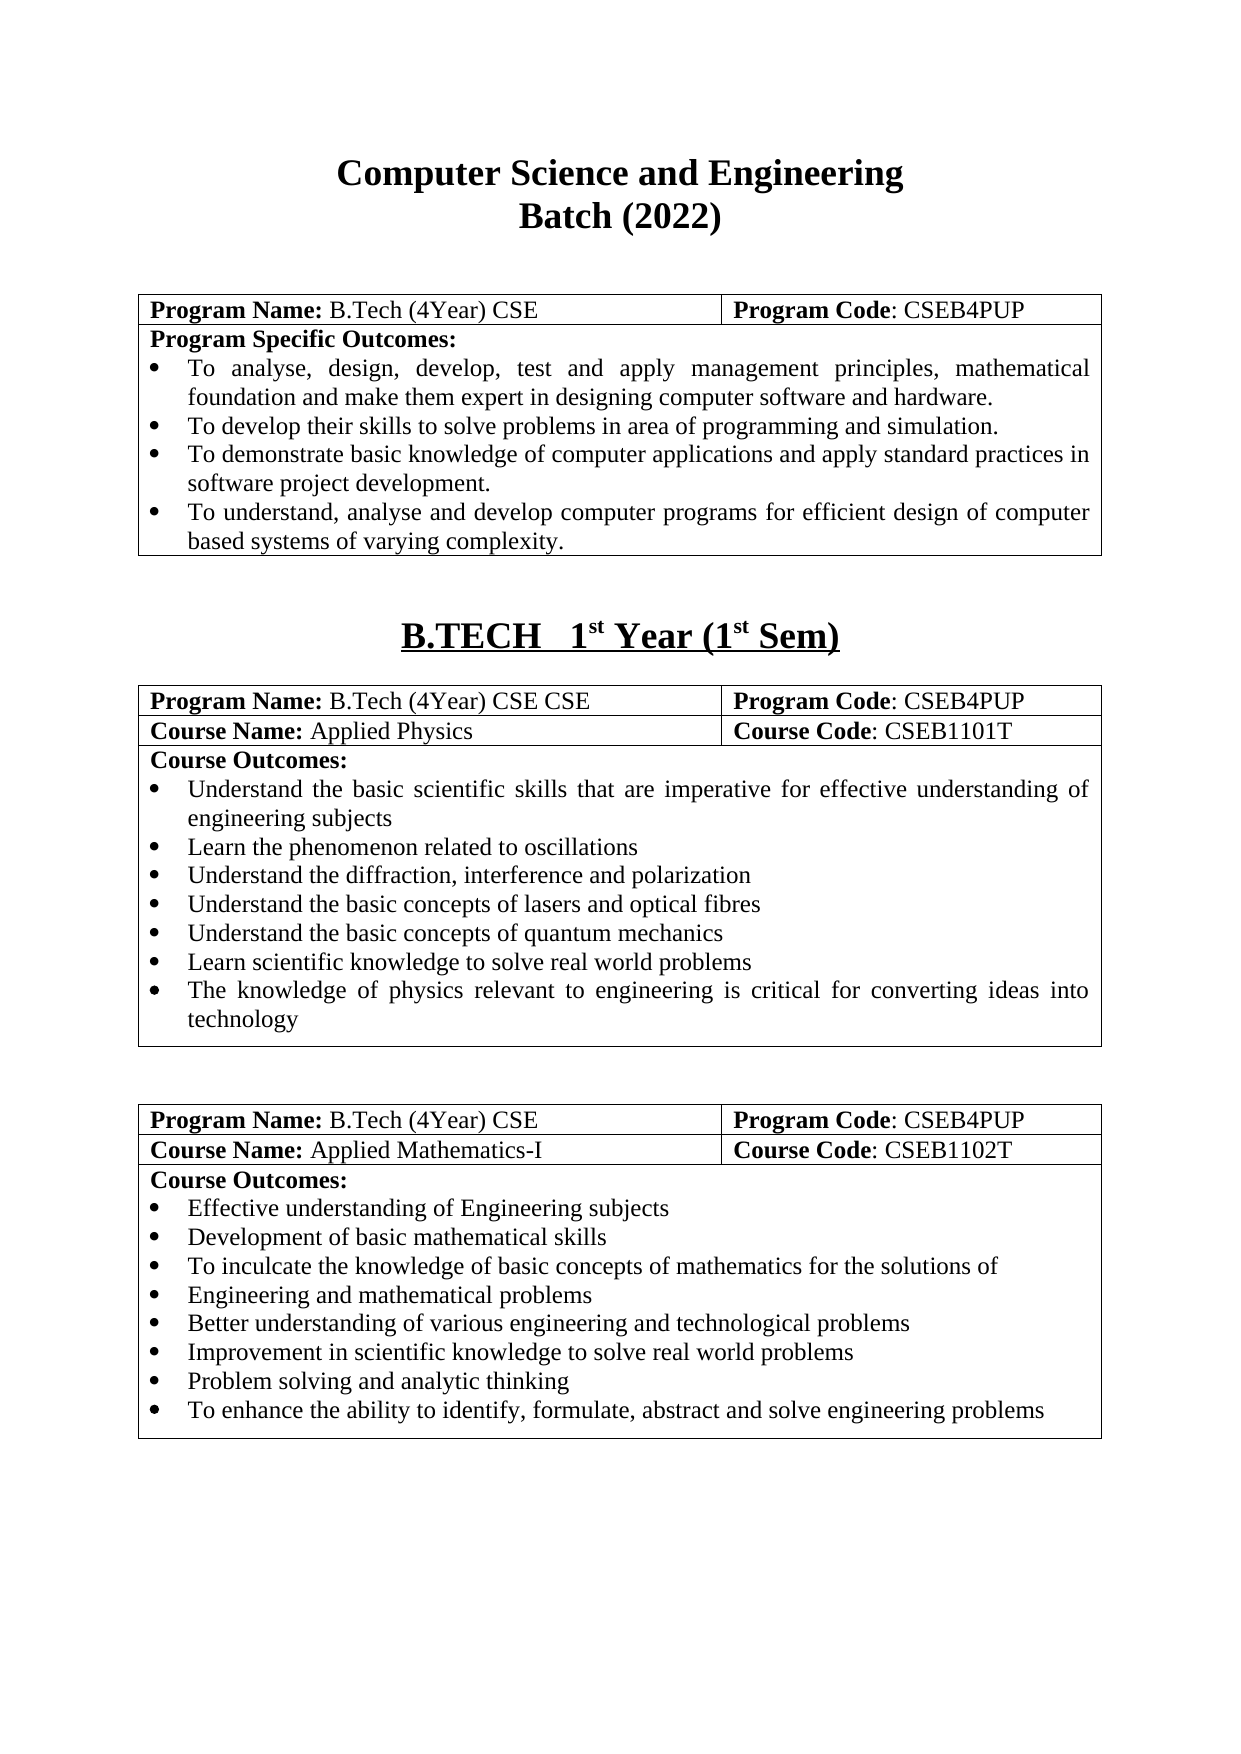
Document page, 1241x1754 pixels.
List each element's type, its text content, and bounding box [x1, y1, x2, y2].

table_cell Course Name: Applied Mathematics-I [139, 1135, 721, 1164]
table_cell Course Outcomes: Understand the basic scientific skills that are imperative for effective understanding of engineering subjects Learn the phenomenon related to oscillations Understand the diffraction, interference and polarization Understand the basic concepts of lasers and optical fibres Understand the basic concepts of quantum mechanics Learn scientific knowledge to solve real world problems The knowledge of physics relevant to engineering is critical for converting ideas into technology [139, 746, 1101, 1046]
table_cell Program Specific Outcomes: To analyse, design, develop, test and apply management principles, mathematical foundation and make them expert in designing computer software and hardware. To develop their skills to solve problems in area of programming and simulation. To demonstrate basic knowledge of computer applications and apply standard practices in software project development. To understand, analyse and develop computer programs for efficient design of computer based systems of varying complexity. [139, 325, 1101, 554]
table_header Program Code: CSEB4PUP [722, 1105, 1101, 1134]
table_header Program Name: B.Tech (4Year) CSE [139, 295, 721, 323]
table_cell Course Name: Applied Physics [139, 716, 721, 744]
table_cell Course Code: CSEB1102T [722, 1135, 1101, 1164]
table_header Program Name: B.Tech (4Year) CSE [139, 1105, 721, 1134]
text Batch (2022) [150, 193, 1090, 236]
table_cell Course Code: CSEB1101T [722, 716, 1101, 744]
text B.TECH 1st Year (1st Sem) [150, 613, 1090, 656]
table_header Program Code: CSEB4PUP [722, 686, 1101, 715]
text Computer Science and Engineering [150, 150, 1090, 193]
table_header Program Code: CSEB4PUP [722, 295, 1101, 323]
table_header Program Name: B.Tech (4Year) CSE CSE [139, 686, 721, 715]
table_cell Course Outcomes: Effective understanding of Engineering subjects Development of basic mathematical skills To inculcate the knowledge of basic concepts of mathematics for the solutions of Engineering and mathematical problems Better understanding of various engineering and technological problems Improvement in scientific knowledge to solve real world problems Problem solving and analytic thinking To enhance the ability to identify, formulate, abstract and solve engineering problems [139, 1165, 1101, 1438]
